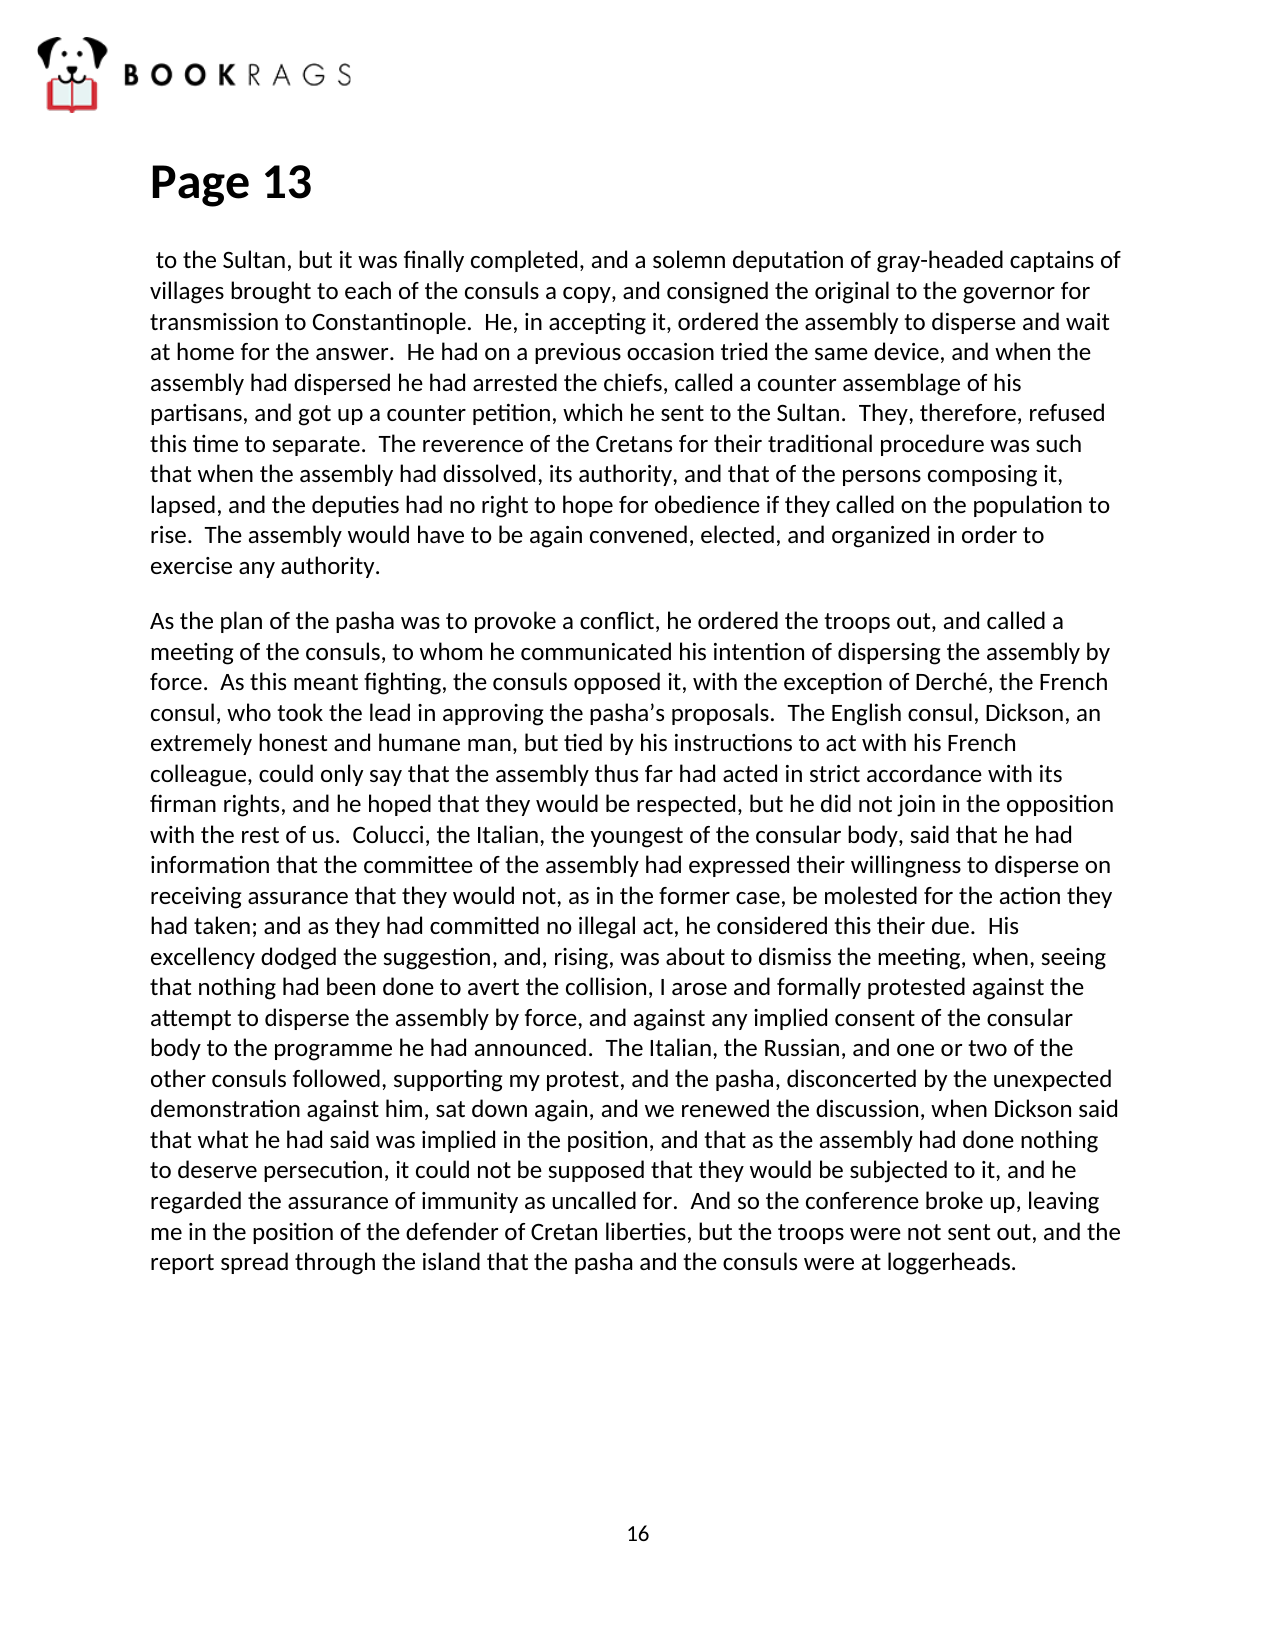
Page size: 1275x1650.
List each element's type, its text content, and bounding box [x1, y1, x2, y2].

text to the Sultan, but it was finally completed, and a solemn deputation of gray-headed captains of villages brought to each of the consuls a copy, and consigned the original to the governor for transmission to Constantinople. He, in accepting it, ordered the assembly to disperse and wait at home for the answer. He had on a previous occasion tried the same device, and when the assembly had dispersed he had arrested the chiefs, called a counter assemblage of his partisans, and got up a counter petition, which he sent to the Sultan. They, therefore, refused this time to separate. The reverence of the Cretans for their traditional procedure was such that when the assembly had dissolved, its authority, and that of the persons composing it, lapsed, and the deputies had no right to hope for obedience if they called on the population to rise. The assembly would have to be again convened, elected, and organized in order to exercise any authority. [150, 244, 1125, 580]
picture [37, 37, 351, 113]
text Page 13 [150, 150, 1125, 211]
text As the plan of the pasha was to provoke a conflict, he ordered the troops out, and called a meeting of the consuls, to whom he communicated his intention of dispersing the assembly by force. As this meant fighting, the consuls opposed it, with the exception of Derché, the French consul, who took the lead in approving the pasha’s proposals. The English consul, Dickson, an extremely honest and humane man, but tied by his instructions to act with his French colleague, could only say that the assembly thus far had acted in strict accordance with its firman rights, and he hoped that they would be respected, but he did not join in the opposition with the rest of us. Colucci, the Italian, the youngest of the consular body, said that he had information that the committee of the assembly had expressed their willingness to disperse on receiving assurance that they would not, as in the former case, be molested for the action they had taken; and as they had committed no illegal act, he considered this their due. His excellency dodged the suggestion, and, rising, was about to dismiss the meeting, when, seeing that nothing had been done to avert the collision, I arose and formally protested against the attempt to disperse the assembly by force, and against any implied consent of the consular body to the programme he had announced. The Italian, the Russian, and one or two of the other consuls followed, supporting my protest, and the pasha, disconcerted by the unexpected demonstration against him, sat down again, and we renewed the discussion, when Dickson said that what he had said was implied in the position, and that as the assembly had done nothing to deserve persecution, it could not be supposed that they would be subjected to it, and he regarded the assurance of immunity as uncalled for. And so the conference broke up, leaving me in the position of the defender of Cretan liberties, but the troops were not sent out, and the report spread through the island that the pasha and the consuls were at loggerheads. [150, 605, 1125, 1277]
